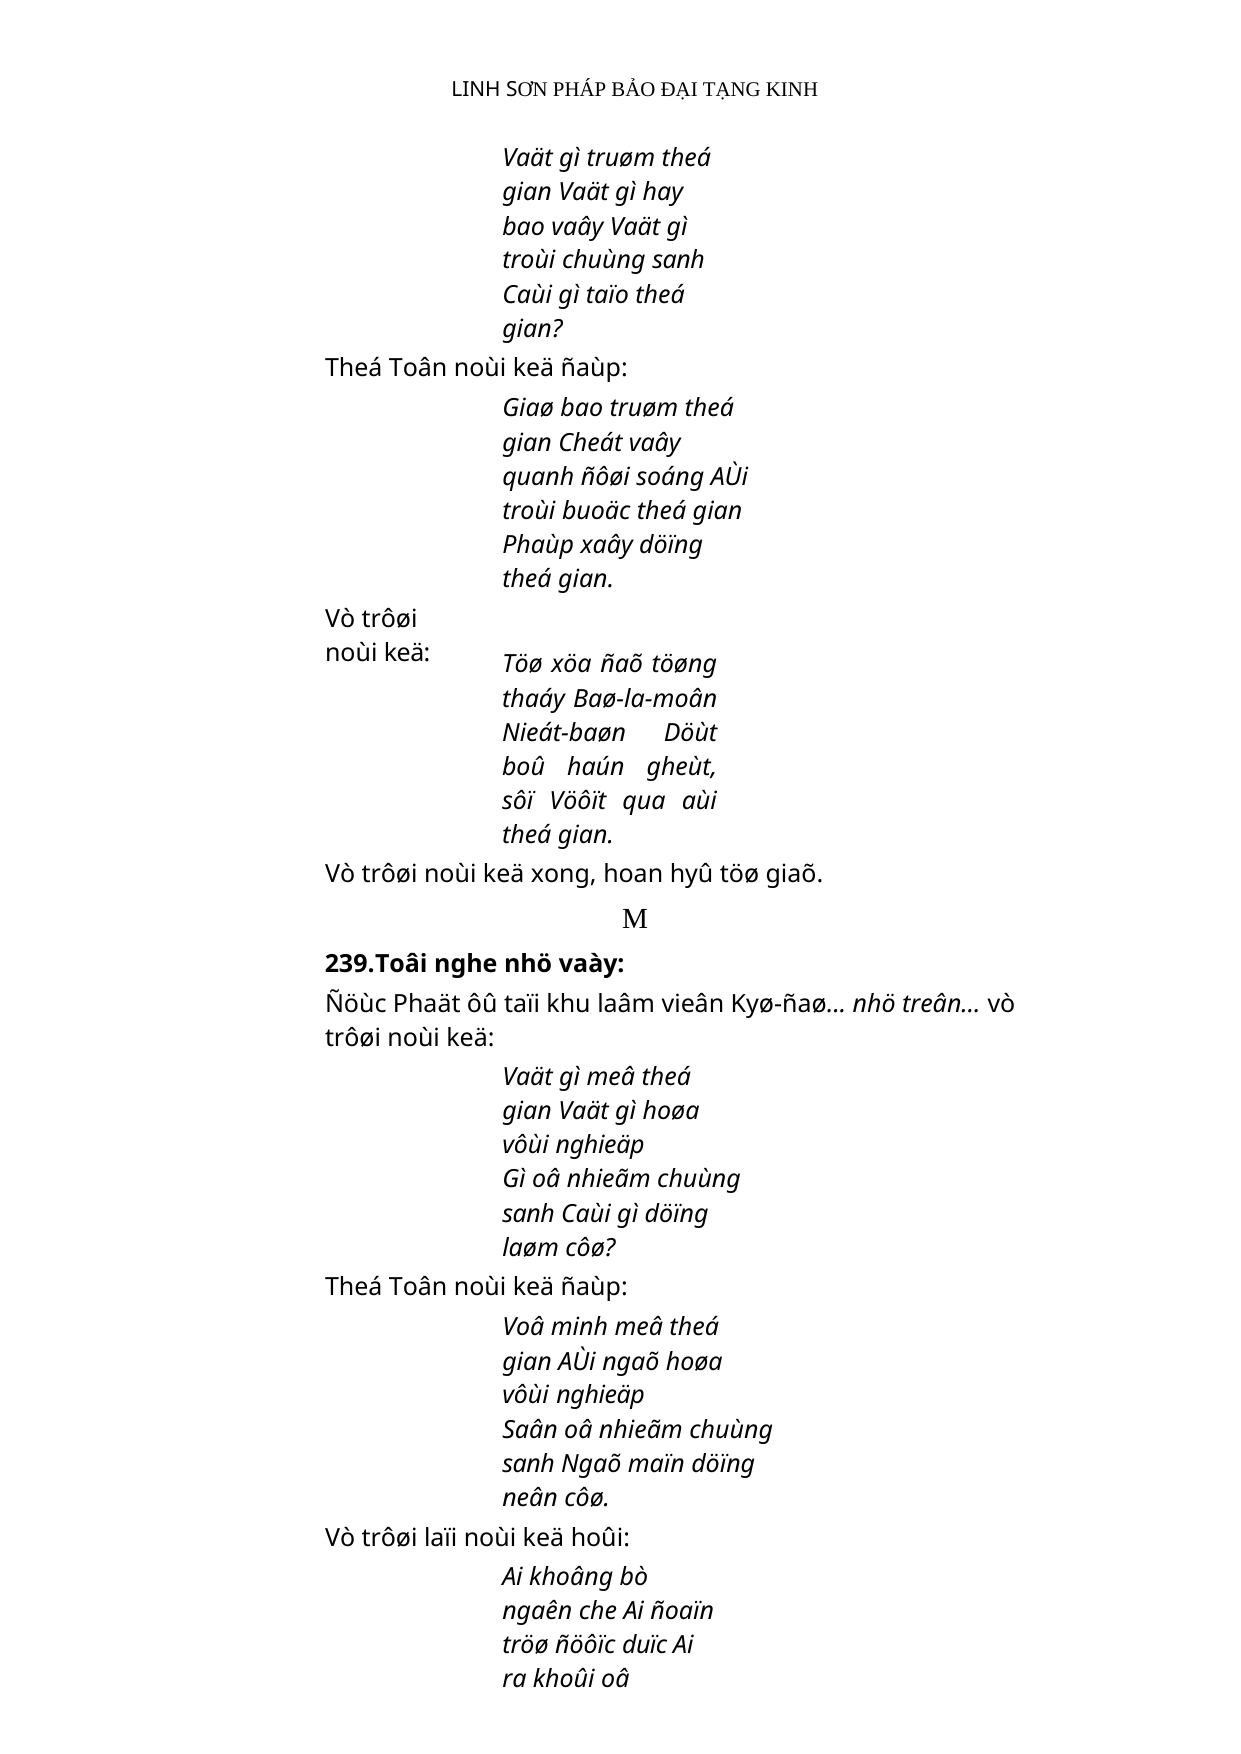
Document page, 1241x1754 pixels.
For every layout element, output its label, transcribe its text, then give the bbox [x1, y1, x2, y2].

text Voâ minh meâ theá gian AÙi ngaõ hoøa vôùi nghieäp [502, 1309, 731, 1411]
subtitle Vò trôøi noùi keä: [325, 600, 472, 668]
text Töø xöa ñaõ töøng thaáy Baø-la-moân Nieát-baøn Döùt boû haún gheùt, sôï Vöôït qua aùi theá gian. [502, 646, 717, 851]
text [502, 1559, 718, 1695]
text Gì oâ nhieãm chuùng sanh Caùi gì döïng laøm côø? [502, 1161, 744, 1263]
subtitle M [204, 902, 1065, 935]
subtitle Theá Toân noùi keä ñaùp: [325, 1269, 1065, 1303]
text Saân oâ nhieãm chuùng sanh Ngaõ maïn döïng neân côø. [502, 1411, 777, 1513]
text LINH SƠN PHÁP BẢO ĐẠI TẠNG KINH [449, 74, 820, 103]
text Giaø bao truøm theá gian Cheát vaây quanh ñôøi soáng AÙi troùi buoäc theá gian Phaùp xaây döïng theá gian. [502, 390, 758, 594]
text Vò trôøi noùi keä xong, hoan hyû töø giaõ. [325, 856, 1065, 890]
subtitle Theá Toân noùi keä ñaùp: [325, 350, 1065, 384]
text Ñöùc Phaät ôû taïi khu laâm vieân Kyø-ñaø... nhö treân… vò trôøi noùi keä: [325, 985, 1065, 1053]
text Vaät gì truøm theá gian Vaät gì hay bao vaây Vaät gì troùi chuùng sanh Caùi gì taïo theá gian? [502, 140, 731, 344]
text Vaät gì meâ theá gian Vaät gì hoøa vôùi nghieäp [502, 1059, 723, 1161]
subtitle Vò trôøi laïi noùi keä hoûi: [325, 1519, 1065, 1553]
subtitle Toâi nghe nhö vaày: [324, 945, 1065, 979]
